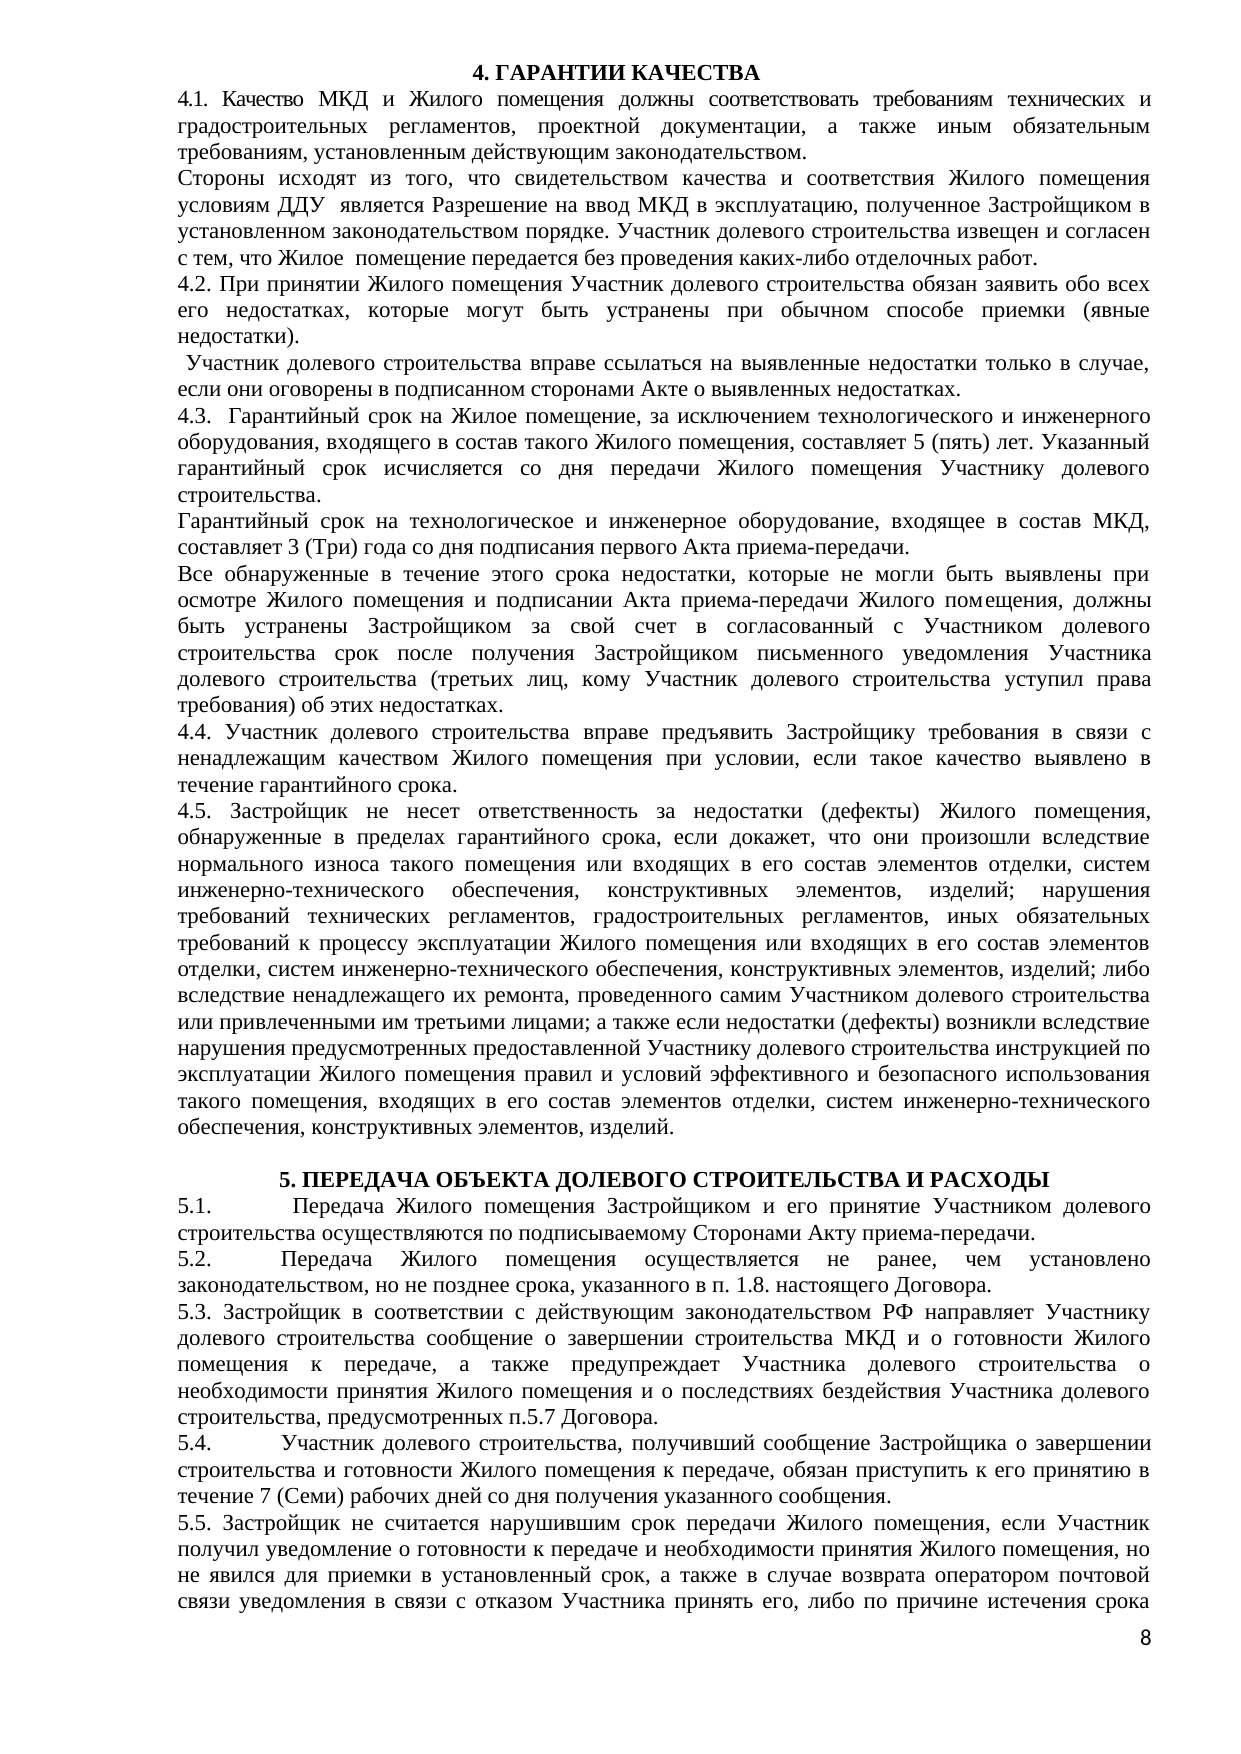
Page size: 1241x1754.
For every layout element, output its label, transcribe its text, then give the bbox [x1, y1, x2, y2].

text 4.4. Участник долевого строительства вправе предъявить Застройщику требования в связи с ненадлежащим качеством Жилого помещения при условии, если такое качество выявлено в течение гарантийного срока. [177, 718, 1152, 797]
text 5.4. Участник долевого строительства, получивший сообщение Застройщика о завершении строительства и готовности Жилого помещения к передаче, обязан приступить к его принятию в течение 7 (Семи) рабочих дней со дня получения указанного сообщения. [177, 1429, 1152, 1508]
text Все обнаруженные в течение этого срока недостатки, которые не могли быть выявлены при осмотре Жилого помещения и подписании Акта приема-передачи Жилого помещения, должны быть устранены Застройщиком за свой счет в согласованный с Участником долевого строительства срок после получения Застройщиком письменного уведомления Участника долевого строительства (третьих лиц, кому Участник долевого строительства уступил права требования) об этих недостатках. [177, 560, 1152, 718]
text 4. ГАРАНТИИ КАЧЕСТВА [177, 59, 1152, 85]
text 4.5. Застройщик не несет ответственность за недостатки (дефекты) Жилого помещения, обнаруженные в пределах гарантийного срока, если докажет, что они произошли вследствие нормального износа такого помещения или входящих в его состав элементов отделки, систем инженерно-технического обеспечения, конструктивных элементов, изделий; нарушения требований технических регламентов, градостроительных регламентов, иных обязательных требований к процессу эксплуатации Жилого помещения или входящих в его состав элементов отделки, систем инженерно-технического обеспечения, конструктивных элементов, изделий; либо вследствие ненадлежащего их ремонта, проведенного самим Участником долевого строительства или привлеченными им третьими лицами; а также если недостатки (дефекты) возникли вследствие нарушения предусмотренных предоставленной Участнику долевого строительства инструкцией по эксплуатации Жилого помещения правил и условий эффективного и безопасного использования такого помещения, входящих в его состав элементов отделки, систем инженерно-технического обеспечения, конструктивных элементов, изделий. [177, 797, 1152, 1139]
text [177, 1508, 1152, 1614]
text 5. ПЕРЕДАЧА ОБЪЕКТА ДОЛЕВОГО СТРОИТЕЛЬСТВА И РАСХОДЫ [177, 1166, 1152, 1192]
text 4.2. При принятии Жилого помещения Участник долевого строительства обязан заявить обо всех его недостатках, которые могут быть устранены при обычном способе приемки (явные недостатки). [177, 270, 1152, 349]
text 5.3. Застройщик в соответствии с действующим законодательством РФ направляет Участнику долевого строительства сообщение о завершении строительства МКД и о готовности Жилого помещения к передаче, а также предупреждает Участника долевого строительства о необходимости принятия Жилого помещения и о последствиях бездействия Участника долевого строительства, предусмотренных п.5.7 Договора. [177, 1298, 1152, 1429]
text Гарантийный срок на технологическое и инженерное оборудование, входящее в состав МКД, составляет 3 (Три) года со дня подписания первого Акта приема-передачи. [177, 507, 1152, 560]
text 4.3. Гарантийный срок на Жилое помещение, за исключением технологического и инженерного оборудования, входящего в состав такого Жилого помещения, составляет 5 (пять) лет. Указанный гарантийный срок исчисляется со дня передачи Жилого помещения Участнику долевого строительства. [177, 402, 1152, 507]
text 5.2. Передача Жилого помещения осуществляется не ранее, чем установлено законодательством, но не позднее срока, указанного в п. 1.8. настоящего Договора. [177, 1245, 1152, 1298]
text Стороны исходят из того, что свидетельством качества и соответствия Жилого помещения условиям ДДУ является Разрешение на ввод МКД в эксплуатацию, полученное Застройщиком в установленном законодательством порядке. Участник долевого строительства извещен и согласен с тем, что Жилое помещение передается без проведения каких-либо отделочных работ. [177, 164, 1152, 270]
text 5.1. Передача Жилого помещения Застройщиком и его принятие Участником долевого строительства осуществляются по подписываемому Сторонами Акту приема-передачи. [177, 1192, 1152, 1245]
text Участник долевого строительства вправе ссылаться на выявленные недостатки только в случае, если они оговорены в подписанном сторонами Акте о выявленных недостатках. [177, 349, 1152, 402]
text 4.1. Качество МКД и Жилого помещения должны соответствовать требованиям технических и градостроительных регламентов, проектной документации, а также иным обязательным требованиям, установленным действующим законодательством. [177, 85, 1152, 164]
